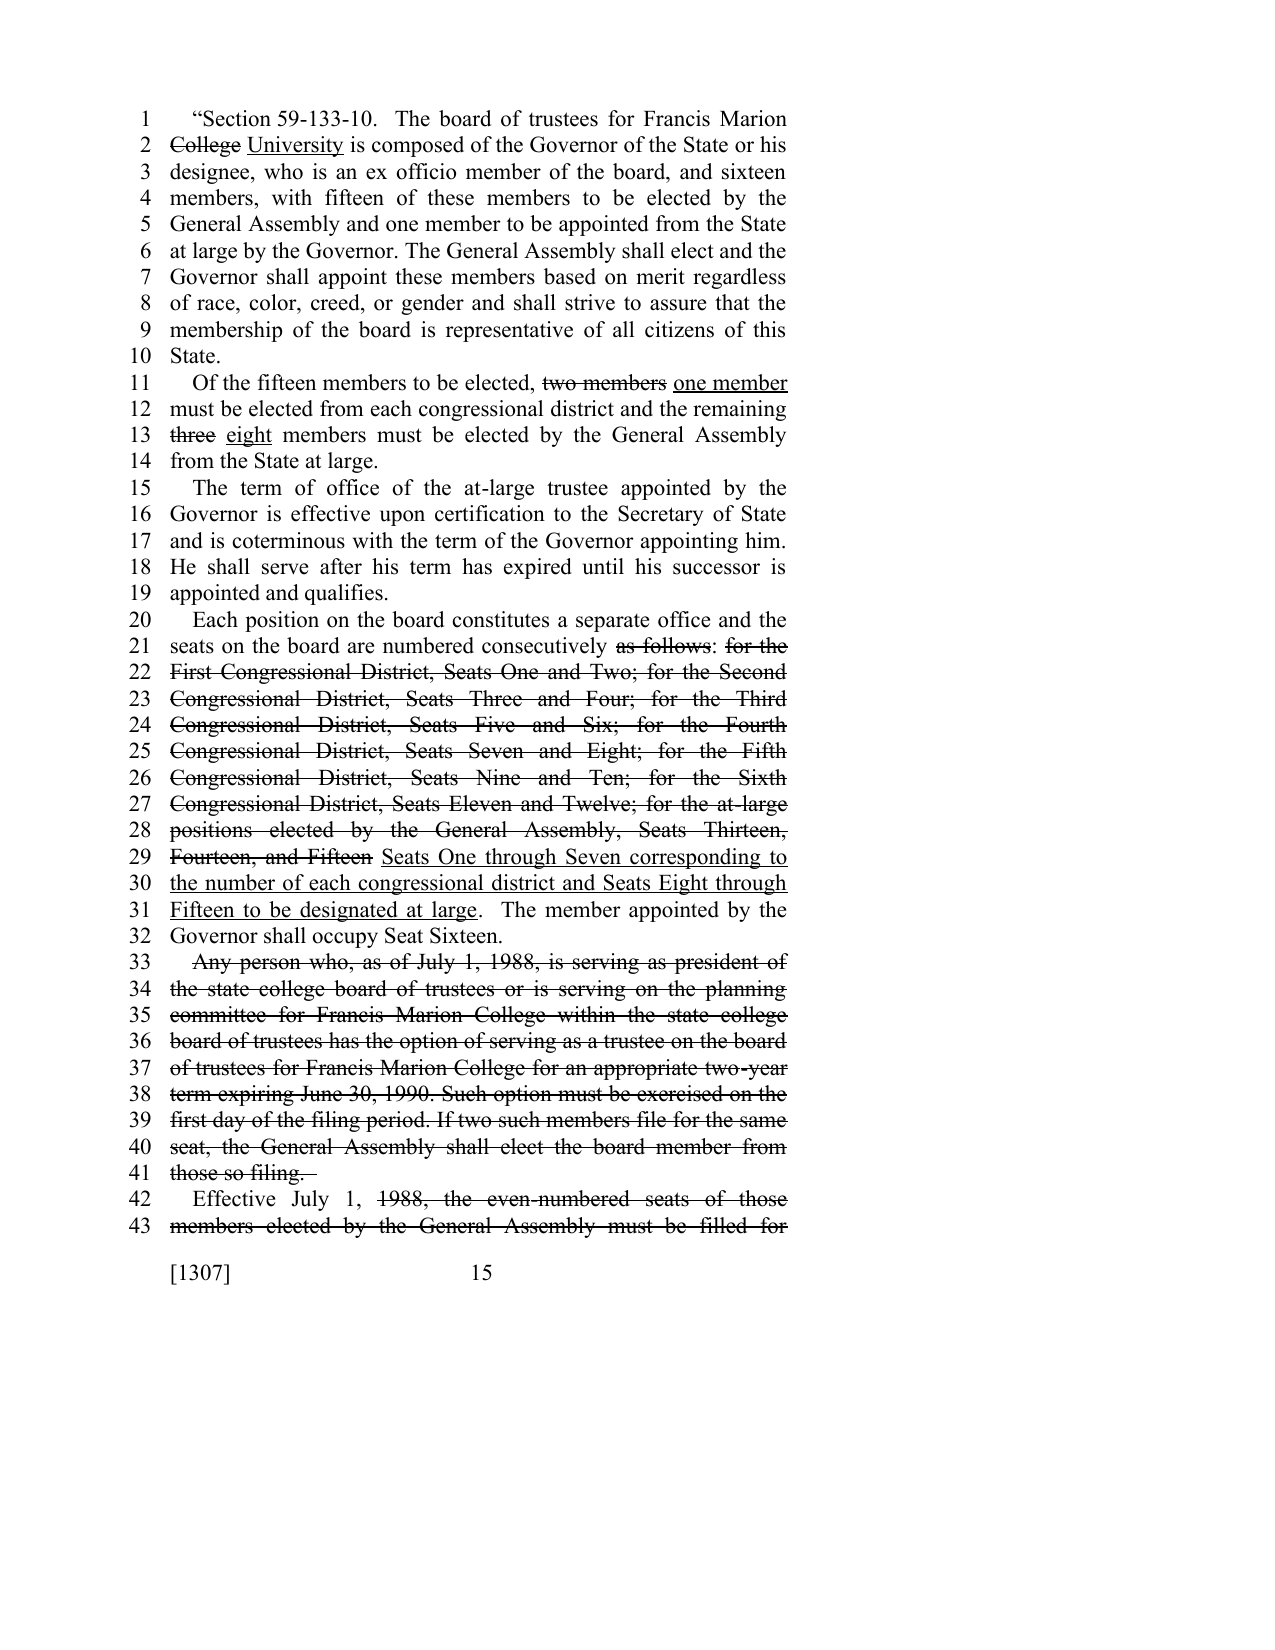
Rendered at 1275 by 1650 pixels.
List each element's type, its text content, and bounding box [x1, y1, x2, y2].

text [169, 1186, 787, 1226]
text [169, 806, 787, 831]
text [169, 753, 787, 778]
text Of the fifteen members to be elected, two members one member must be elected from each congressional district and the remaining three eight members must be elected by the General Assembly from the State at large. [169, 368, 787, 474]
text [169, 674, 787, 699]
text “Section 59-133-10. The board of trustees for Francis Marion College University is composed of the Governor of the State or his designee, who is an ex officio member of the board, and sixteen members, with fifteen of these members to be elected by the General Assembly and one member to be appointed from the State at large by the Governor. The General Assembly shall elect and the Governor shall appoint these members based on merit regardless of race, color, creed, or gender and shall strive to assure that the membership of the board is representative of all citizens of this State. [169, 105, 787, 368]
text The term of office of the at-large trustee appointed by the Governor is effective upon certification to the Secretary of State and is coterminous with the term of the Governor appointing him. He shall serve after his term has expired until his successor is appointed and qualifies. [169, 474, 787, 606]
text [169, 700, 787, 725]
